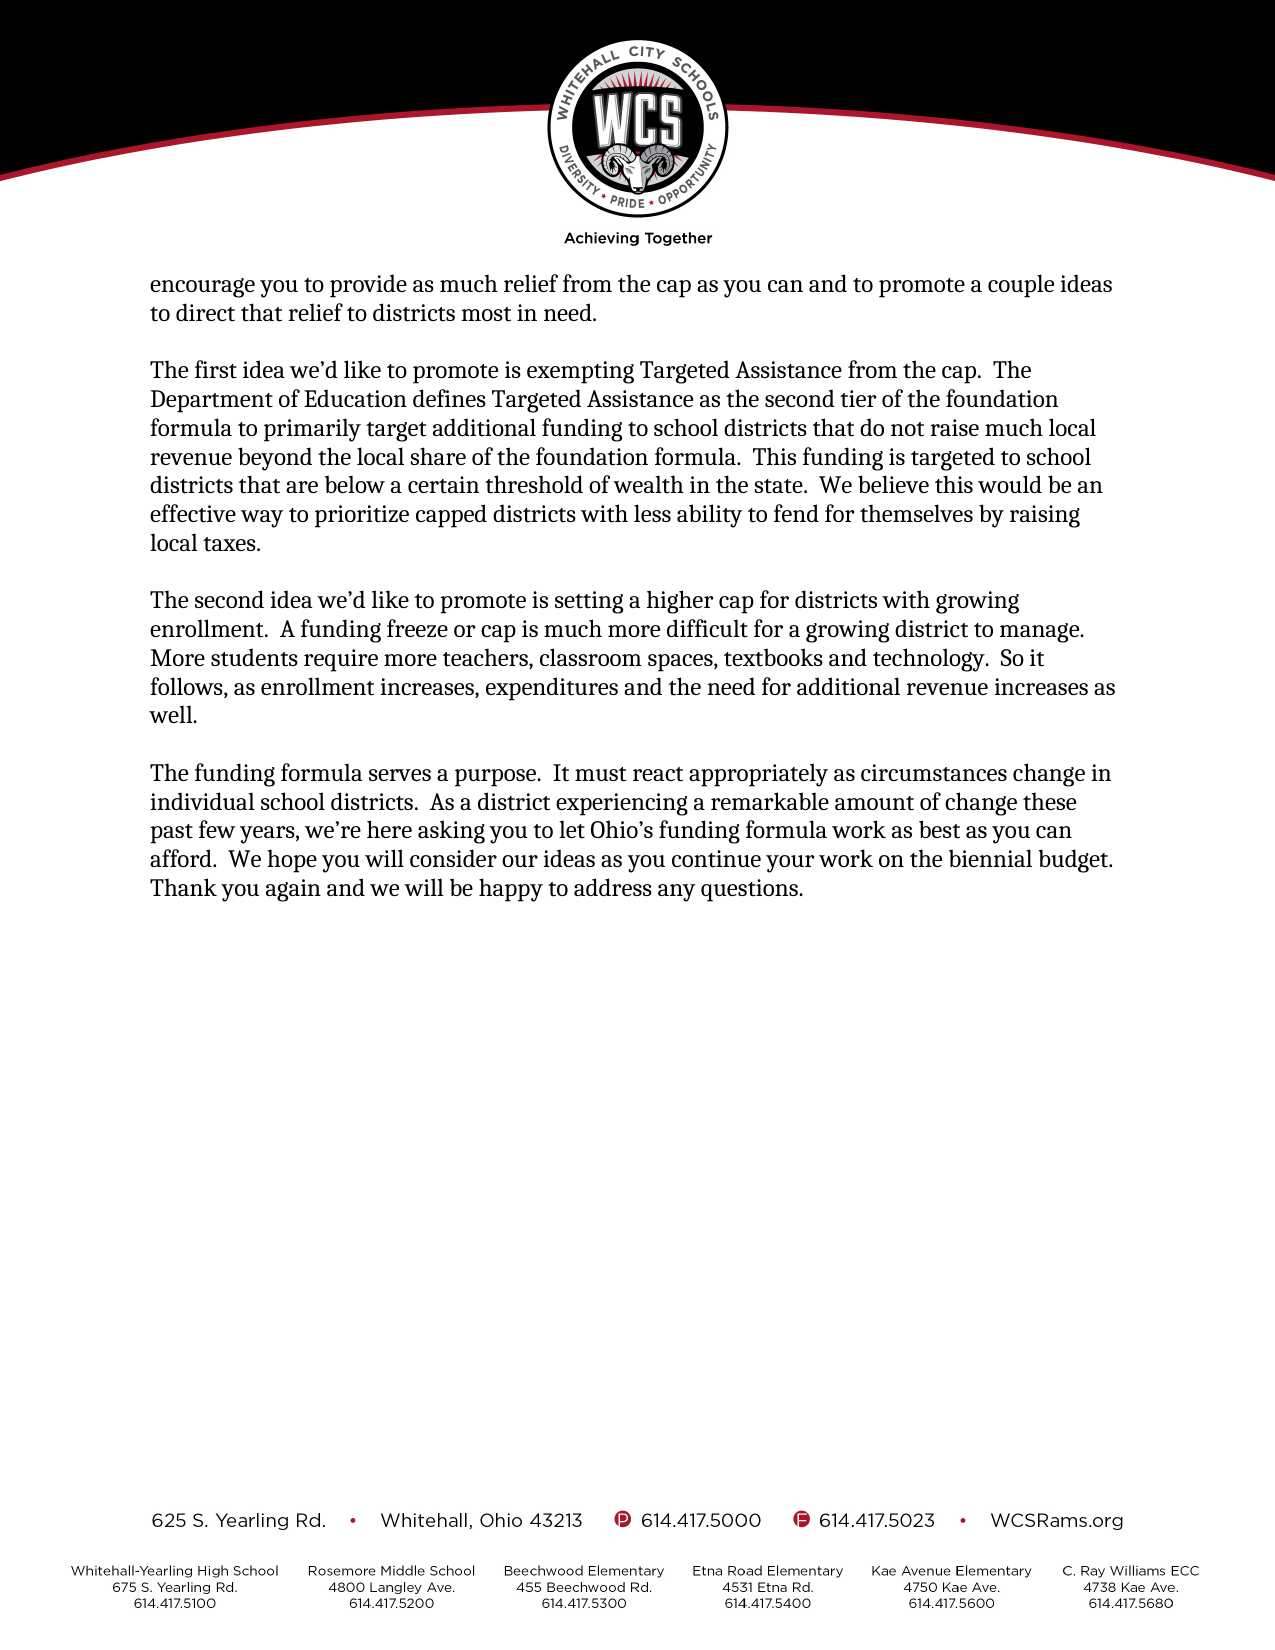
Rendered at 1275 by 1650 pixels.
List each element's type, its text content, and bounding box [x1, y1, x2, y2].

picture [0, 0, 1275, 1650]
text The funding formula serves a purpose. It must react appropriately as circumstances change in individual school districts. As a district experiencing a remarkable amount of change these past few years, we’re here asking you to let Ohio’s funding formula work as best as you can afford. We hope you will consider our ideas as you continue your work on the biennial budget. Thank you again and we will be happy to address any questions. [150, 759, 1125, 902]
text The first idea we’d like to promote is exempting Targeted Assistance from the cap. The Department of Education defines Targeted Assistance as the second tier of the foundation formula to primarily target additional funding to school districts that do not raise much local revenue beyond the local share of the foundation formula. This funding is targeted to school districts that are below a certain threshold of wealth in the state. We believe this would be an effective way to prioritize capped districts with less ability to fend for themselves by raising local taxes. [150, 356, 1125, 557]
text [150, 270, 1125, 327]
text The second idea we’d like to promote is setting a higher cap for districts with growing enrollment. A funding freeze or cap is much more difficult for a growing district to manage. More students require more teachers, classroom spaces, textbooks and technology. So it follows, as enrollment increases, expenditures and the need for additional revenue increases as well. [150, 586, 1125, 730]
